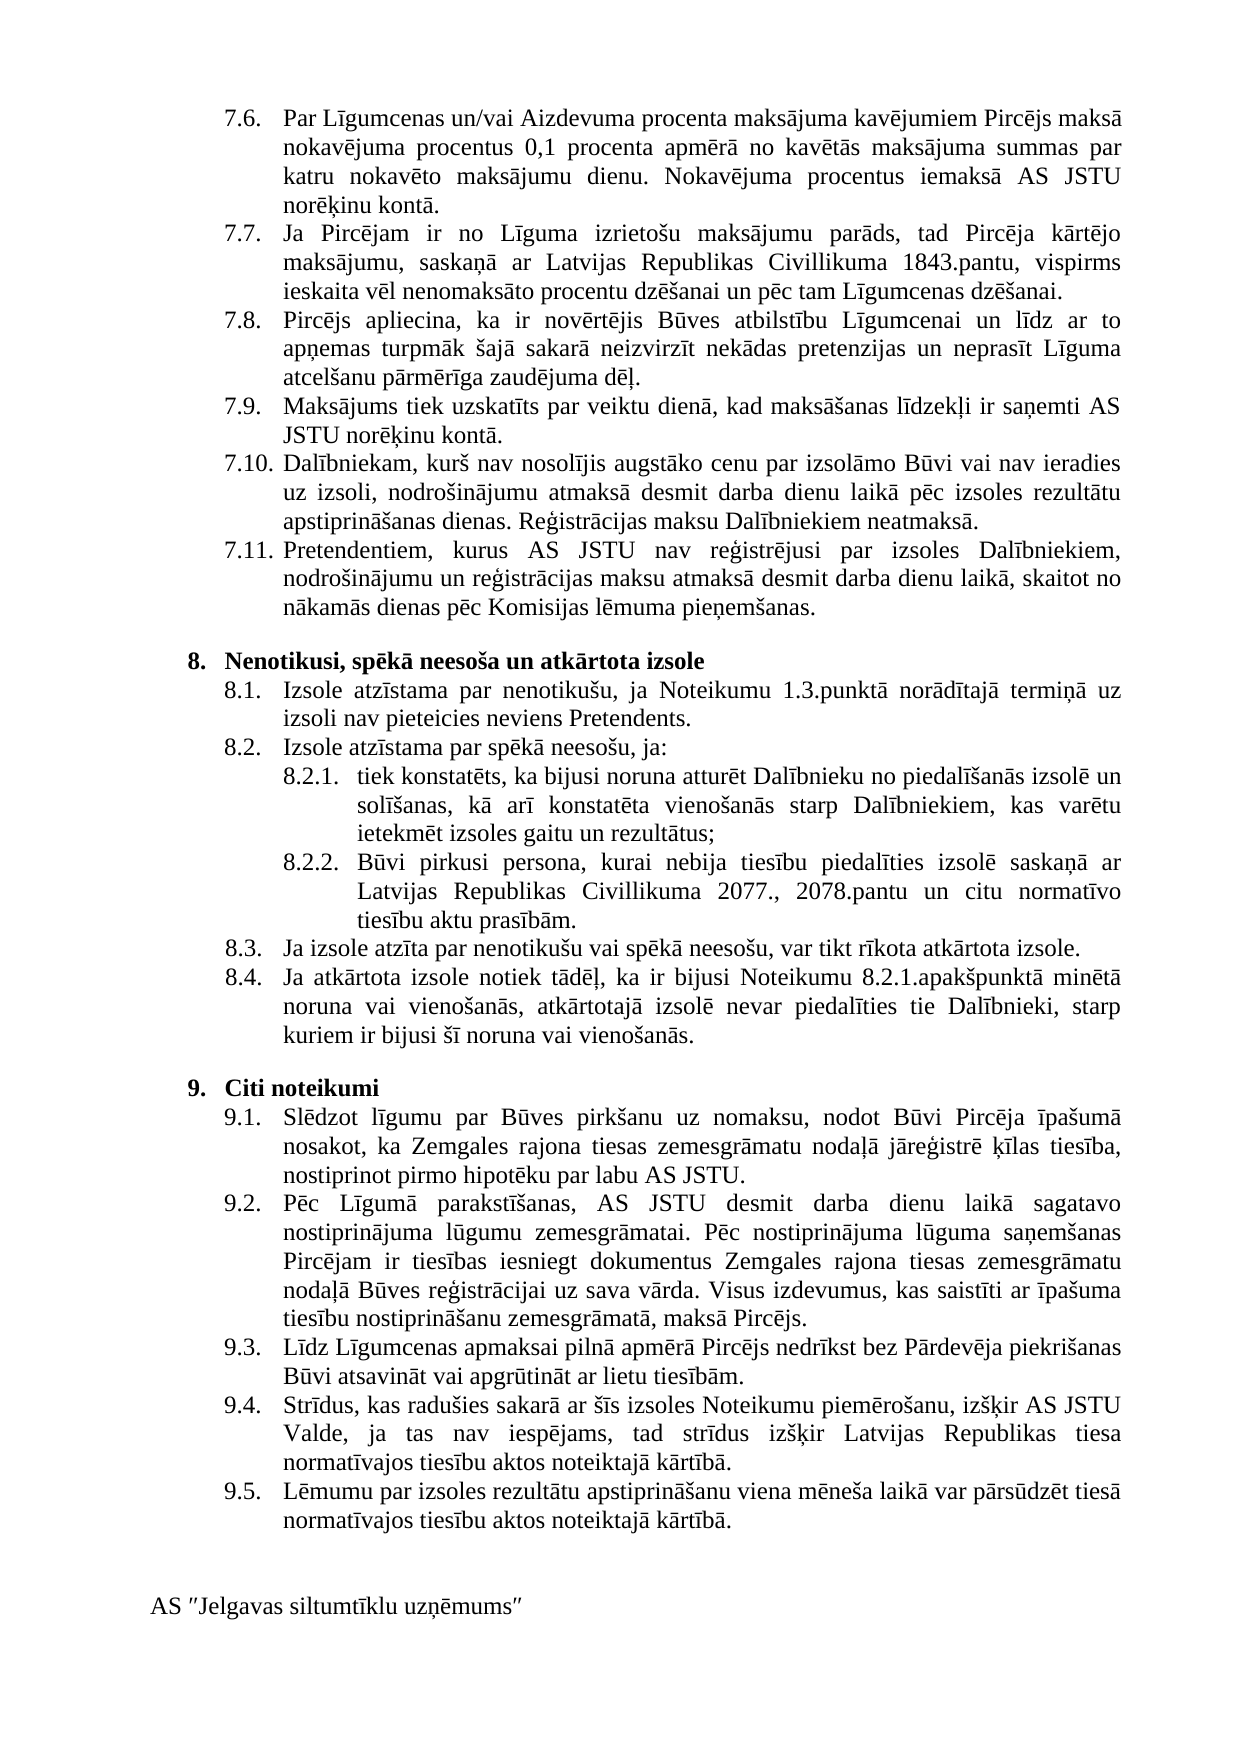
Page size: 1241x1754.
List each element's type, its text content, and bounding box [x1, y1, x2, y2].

title Pircējs apliecina, ka ir novērtējis Būves atbilstību Līgumcenai un līdz ar to apņemas turpmāk šajā sakarā neizvirzīt nekādas pretenzijas un neprasīt Līguma atcelšanu pārmērīga zaudējuma dēļ. [224, 305, 1122, 391]
title Dalībniekam, kurš nav nosolījis augstāko cenu par izsolāmo Būvi vai nav ieradies uz izsoli, nodrošinājumu atmaksā desmit darba dienu laikā pēc izsoles rezultātu apstiprināšanas dienas. Reģistrācijas maksu Dalībniekiem neatmaksā. [224, 448, 1122, 535]
title Slēdzot līgumu par Būves pirkšanu uz nomaksu, nodot Būvi Pircēja īpašumā nosakot, ka Zemgales rajona tiesas zemesgrāmatu nodaļā jāreģistrē ķīlas tiesība, nostiprinot pirmo hipotēku par labu AS JSTU. [224, 1102, 1122, 1188]
title Citi noteikumi [187, 1073, 1122, 1102]
title Būvi pirkusi persona, kurai nebija tiesību piedalīties izsolē saskaņā ar Latvijas Republikas Civillikuma 2077., 2078.pantu un citu normatīvo tiesību aktu prasībām. [283, 847, 1122, 933]
title Lēmumu par izsoles rezultātu apstiprināšanu viena mēneša laikā var pārsūdzēt tiesā normatīvajos tiesību aktos noteiktajā kārtībā. [224, 1476, 1122, 1533]
title Ja atkārtota izsole notiek tādēļ, ka ir bijusi Noteikumu 8.2.1.apakšpunktā minētā noruna vai vienošanās, atkārtotajā izsolē nevar piedalīties tie Dalībnieki, starp kuriem ir bijusi šī noruna vai vienošanās. [225, 962, 1122, 1048]
title Līdz Līgumcenas apmaksai pilnā apmērā Pircējs nedrīkst bez Pārdevēja piekrišanas Būvi atsavināt vai apgrūtināt ar lietu tiesībām. [224, 1332, 1122, 1390]
title Maksājums tiek uzskatīts par veiktu dienā, kad maksāšanas līdzekļi ir saņemti AS JSTU norēķinu kontā. [224, 391, 1122, 448]
title Strīdus, kas radušies sakarā ar šīs izsoles Noteikumu piemērošanu, izšķir AS JSTU Valde, ja tas nav iespējams, tad strīdus izšķir Latvijas Republikas tiesa normatīvajos tiesību aktos noteiktajā kārtībā. [224, 1390, 1122, 1476]
title Ja izsole atzīta par nenotikušu vai spēkā neesošu, var tikt rīkota atkārtota izsole. [225, 933, 1122, 962]
title AS ″Jelgavas siltumtīklu uzņēmums″ [150, 1591, 1122, 1620]
title Par Līgumcenas un/vai Aizdevuma procenta maksājuma kavējumiem Pircējs maksā nokavējuma procentus 0,1 procenta apmērā no kavētās maksājuma summas par katru nokavēto maksājumu dienu. Nokavējuma procentus iemaksā AS JSTU norēķinu kontā. [224, 103, 1122, 218]
title Izsole atzīstama par nenotikušu, ja Noteikumu 1.3.punktā norādītajā termiņā uz izsoli nav pieteicies neviens Pretendents. [224, 675, 1122, 732]
title Pēc Līgumā parakstīšanas, AS JSTU desmit darba dienu laikā sagatavo nostiprinājuma lūgumu zemesgrāmatai. Pēc nostiprinājuma lūguma saņemšanas Pircējam ir tiesības iesniegt dokumentus Zemgales rajona tiesas zemesgrāmatu nodaļā Būves reģistrācijai uz sava vārda. Visus izdevumus, kas saistīti ar īpašuma tiesību nostiprināšanu zemesgrāmatā, maksā Pircējs. [224, 1188, 1122, 1332]
title tiek konstatēts, ka bijusi noruna atturēt Dalībnieku no piedalīšanās izsolē un solīšanas, kā arī konstatēta vienošanās starp Dalībniekiem, kas varētu ietekmēt izsoles gaitu un rezultātus; [283, 761, 1122, 847]
title Nenotikusi, spēkā neesoša un atkārtota izsole [187, 646, 1122, 675]
title Izsole atzīstama par spēkā neesošu, ja: [224, 732, 1122, 761]
title Pretendentiem, kurus AS JSTU nav reģistrējusi par izsoles Dalībniekiem, nodrošinājumu un reģistrācijas maksu atmaksā desmit darba dienu laikā, skaitot no nākamās dienas pēc Komisijas lēmuma pieņemšanas. [224, 535, 1122, 621]
title Ja Pircējam ir no Līguma izrietošu maksājumu parāds, tad Pircēja kārtējo maksājumu, saskaņā ar Latvijas Republikas Civillikuma 1843.pantu, vispirms ieskaita vēl nenomaksāto procentu dzēšanai un pēc tam Līgumcenas dzēšanai. [224, 218, 1122, 305]
